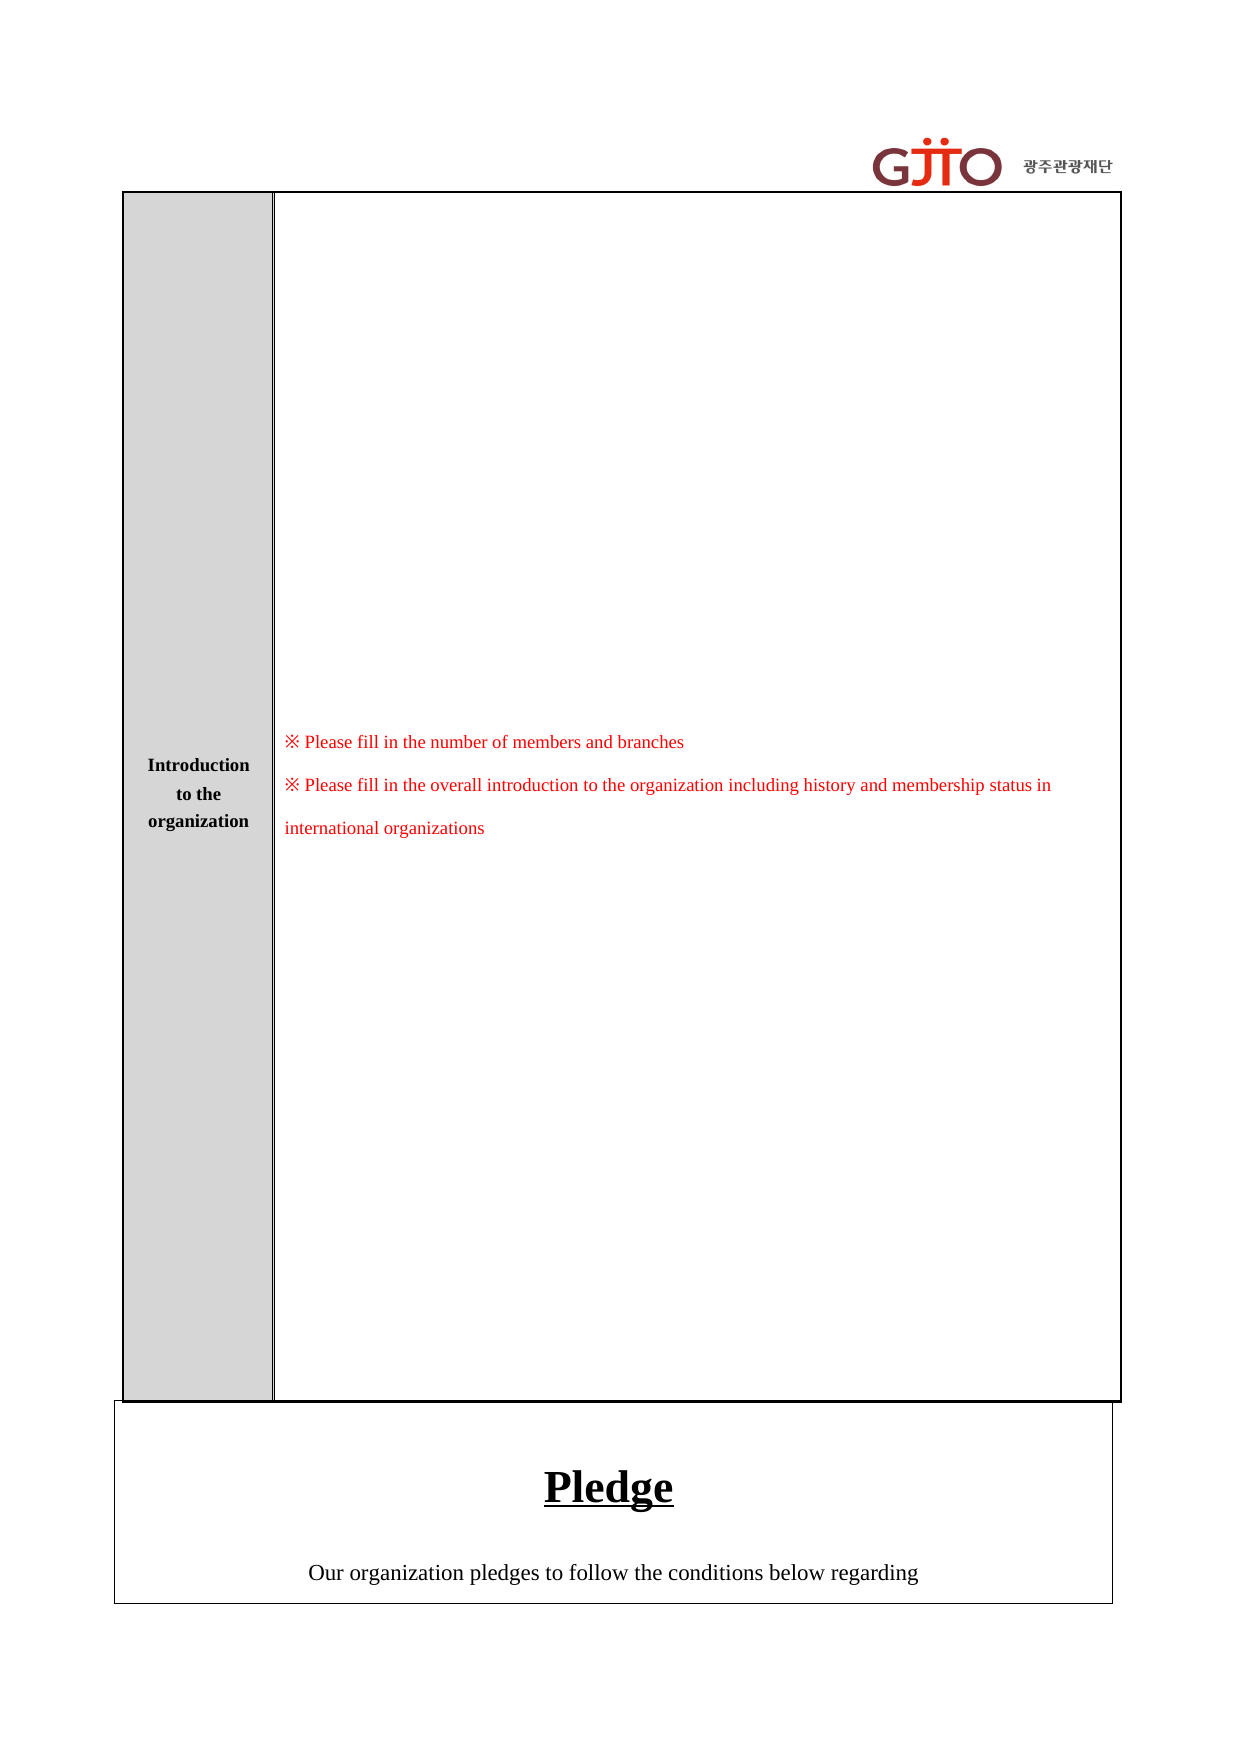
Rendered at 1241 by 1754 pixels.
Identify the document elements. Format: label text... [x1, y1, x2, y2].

table_header ※ Please fill in the number of members and branches ※ Please fill in the overall introduction to the organization including history and membership status in international organizations [275, 193, 1120, 1400]
table_header Introduction to the organization [124, 193, 272, 1400]
picture [867, 131, 1117, 191]
